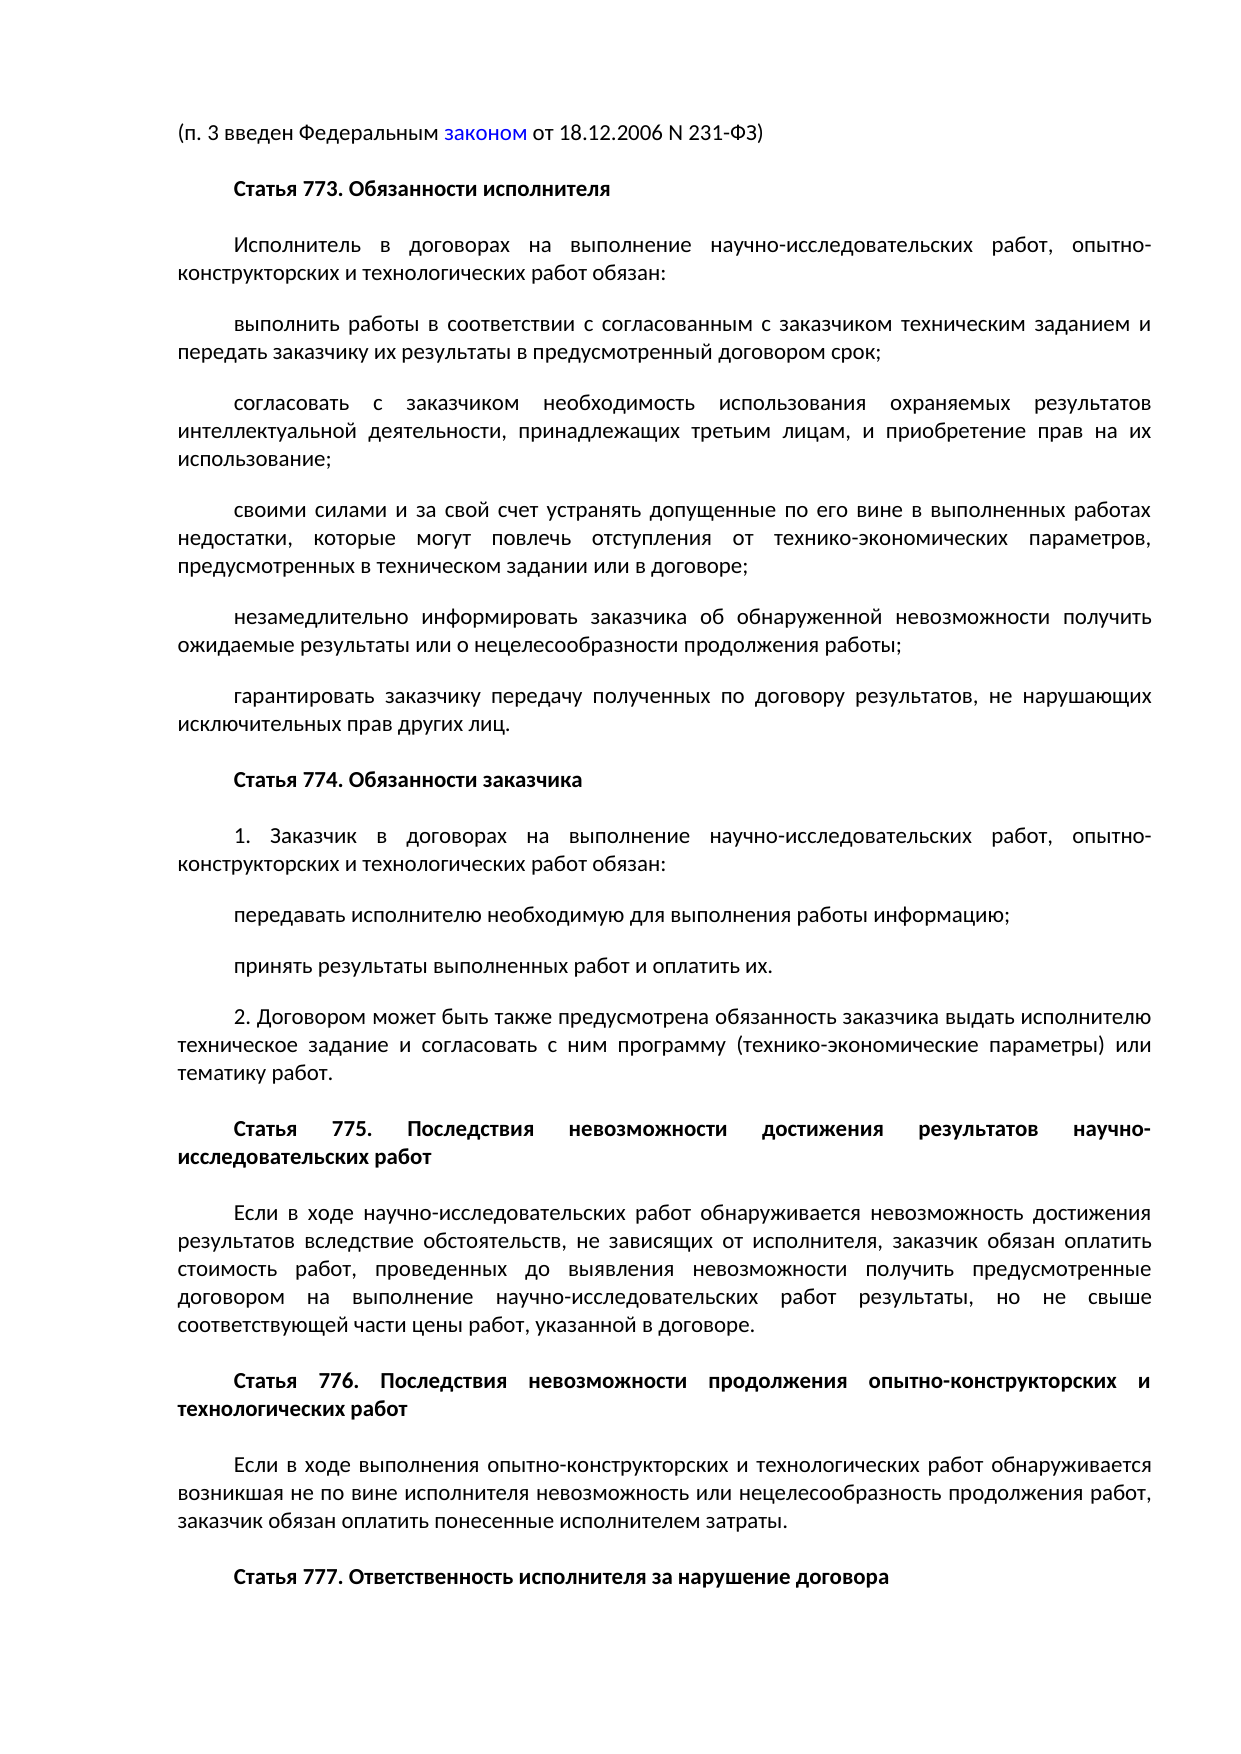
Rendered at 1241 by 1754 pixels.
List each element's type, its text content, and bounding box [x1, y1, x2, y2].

text 1. Заказчик в договорах на выполнение научно-исследовательских работ, опытно-конструкторских и технологических работ обязан: [177, 821, 1152, 877]
title Статья 774. Обязанности заказчика [177, 765, 1152, 793]
text передавать исполнителю необходимую для выполнения работы информацию; [177, 900, 1152, 928]
text принять результаты выполненных работ и оплатить их. [177, 951, 1152, 979]
text (п. 3 введен Федеральным законом от 18.12.2006 N 231-ФЗ) [177, 118, 1152, 146]
text Если в ходе научно-исследовательских работ обнаруживается невозможность достижения результатов вследствие обстоятельств, не зависящих от исполнителя, заказчик обязан оплатить стоимость работ, проведенных до выявления невозможности получить предусмотренные договором на выполнение научно-исследовательских работ результаты, но не свыше соответствующей части цены работ, указанной в договоре. [177, 1198, 1152, 1338]
title Статья 775. Последствия невозможности достижения результатов научно-исследовательских работ [177, 1114, 1152, 1170]
text выполнить работы в соответствии с согласованным с заказчиком техническим заданием и передать заказчику их результаты в предусмотренный договором срок; [177, 309, 1152, 365]
text незамедлительно информировать заказчика об обнаруженной невозможности получить ожидаемые результаты или о нецелесообразности продолжения работы; [177, 602, 1152, 658]
text Если в ходе выполнения опытно-конструкторских и технологических работ обнаруживается возникшая не по вине исполнителя невозможность или нецелесообразность продолжения работ, заказчик обязан оплатить понесенные исполнителем затраты. [177, 1450, 1152, 1534]
title Статья 776. Последствия невозможности продолжения опытно-конструкторских и технологических работ [177, 1366, 1152, 1422]
text согласовать с заказчиком необходимость использования охраняемых результатов интеллектуальной деятельности, принадлежащих третьим лицам, и приобретение прав на их использование; [177, 388, 1152, 472]
text своими силами и за свой счет устранять допущенные по его вине в выполненных работах недостатки, которые могут повлечь отступления от технико-экономических параметров, предусмотренных в техническом задании или в договоре; [177, 495, 1152, 579]
text 2. Договором может быть также предусмотрена обязанность заказчика выдать исполнителю техническое задание и согласовать с ним программу (технико-экономические параметры) или тематику работ. [177, 1002, 1152, 1086]
text Исполнитель в договорах на выполнение научно-исследовательских работ, опытно-конструкторских и технологических работ обязан: [177, 230, 1152, 286]
title Статья 773. Обязанности исполнителя [177, 174, 1152, 202]
text гарантировать заказчику передачу полученных по договору результатов, не нарушающих исключительных прав других лиц. [177, 681, 1152, 737]
title Статья 777. Ответственность исполнителя за нарушение договора [177, 1562, 1152, 1590]
